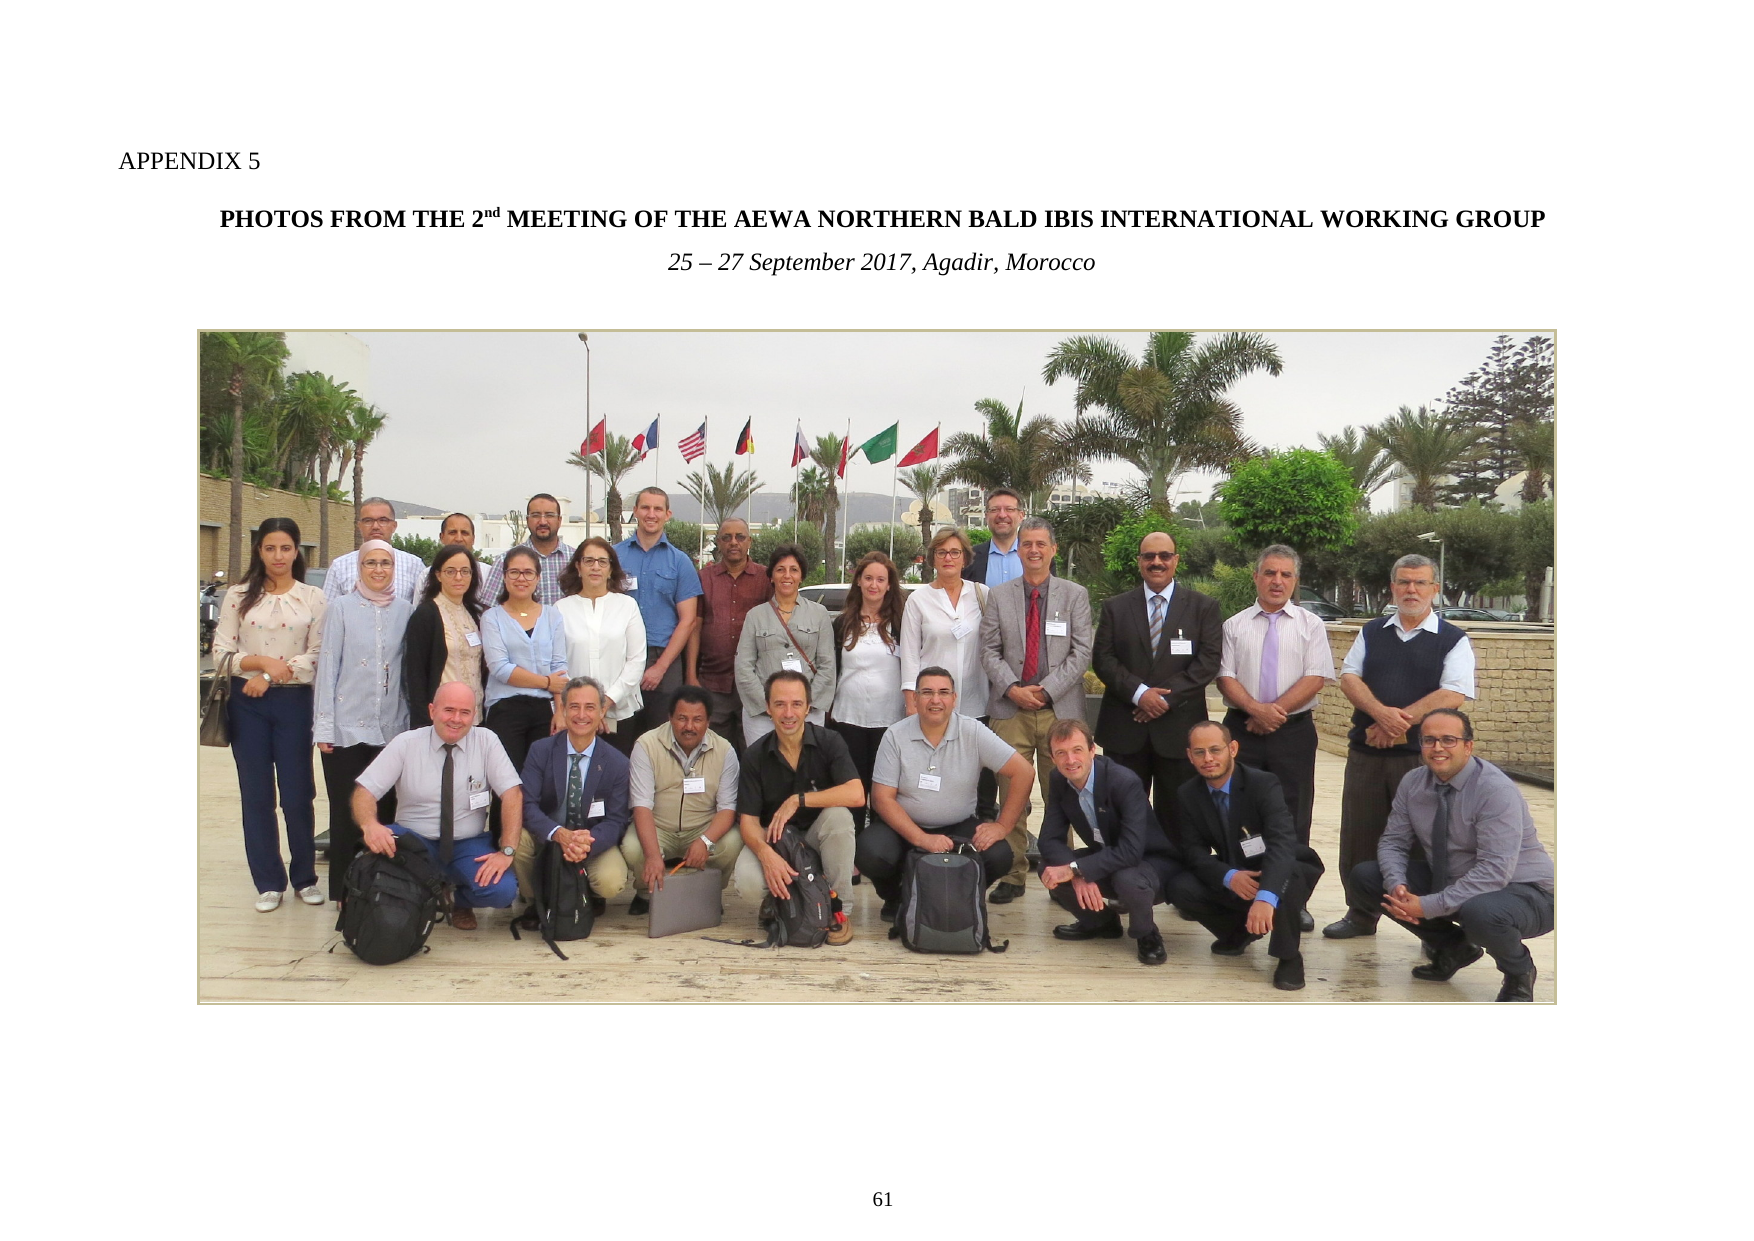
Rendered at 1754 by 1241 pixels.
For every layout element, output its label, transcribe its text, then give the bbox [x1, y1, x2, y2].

text PHOTOS FROM THE 2nd MEETING OF THE AEWA NORTHERN BALD IBIS INTERNATIONAL WORKING GROUP [118, 204, 1648, 232]
picture [200, 332, 1554, 1002]
text APPENDIX 5 [118, 146, 1648, 175]
text 25 – 27 September 2017, Agadir, Morocco [118, 247, 1648, 276]
